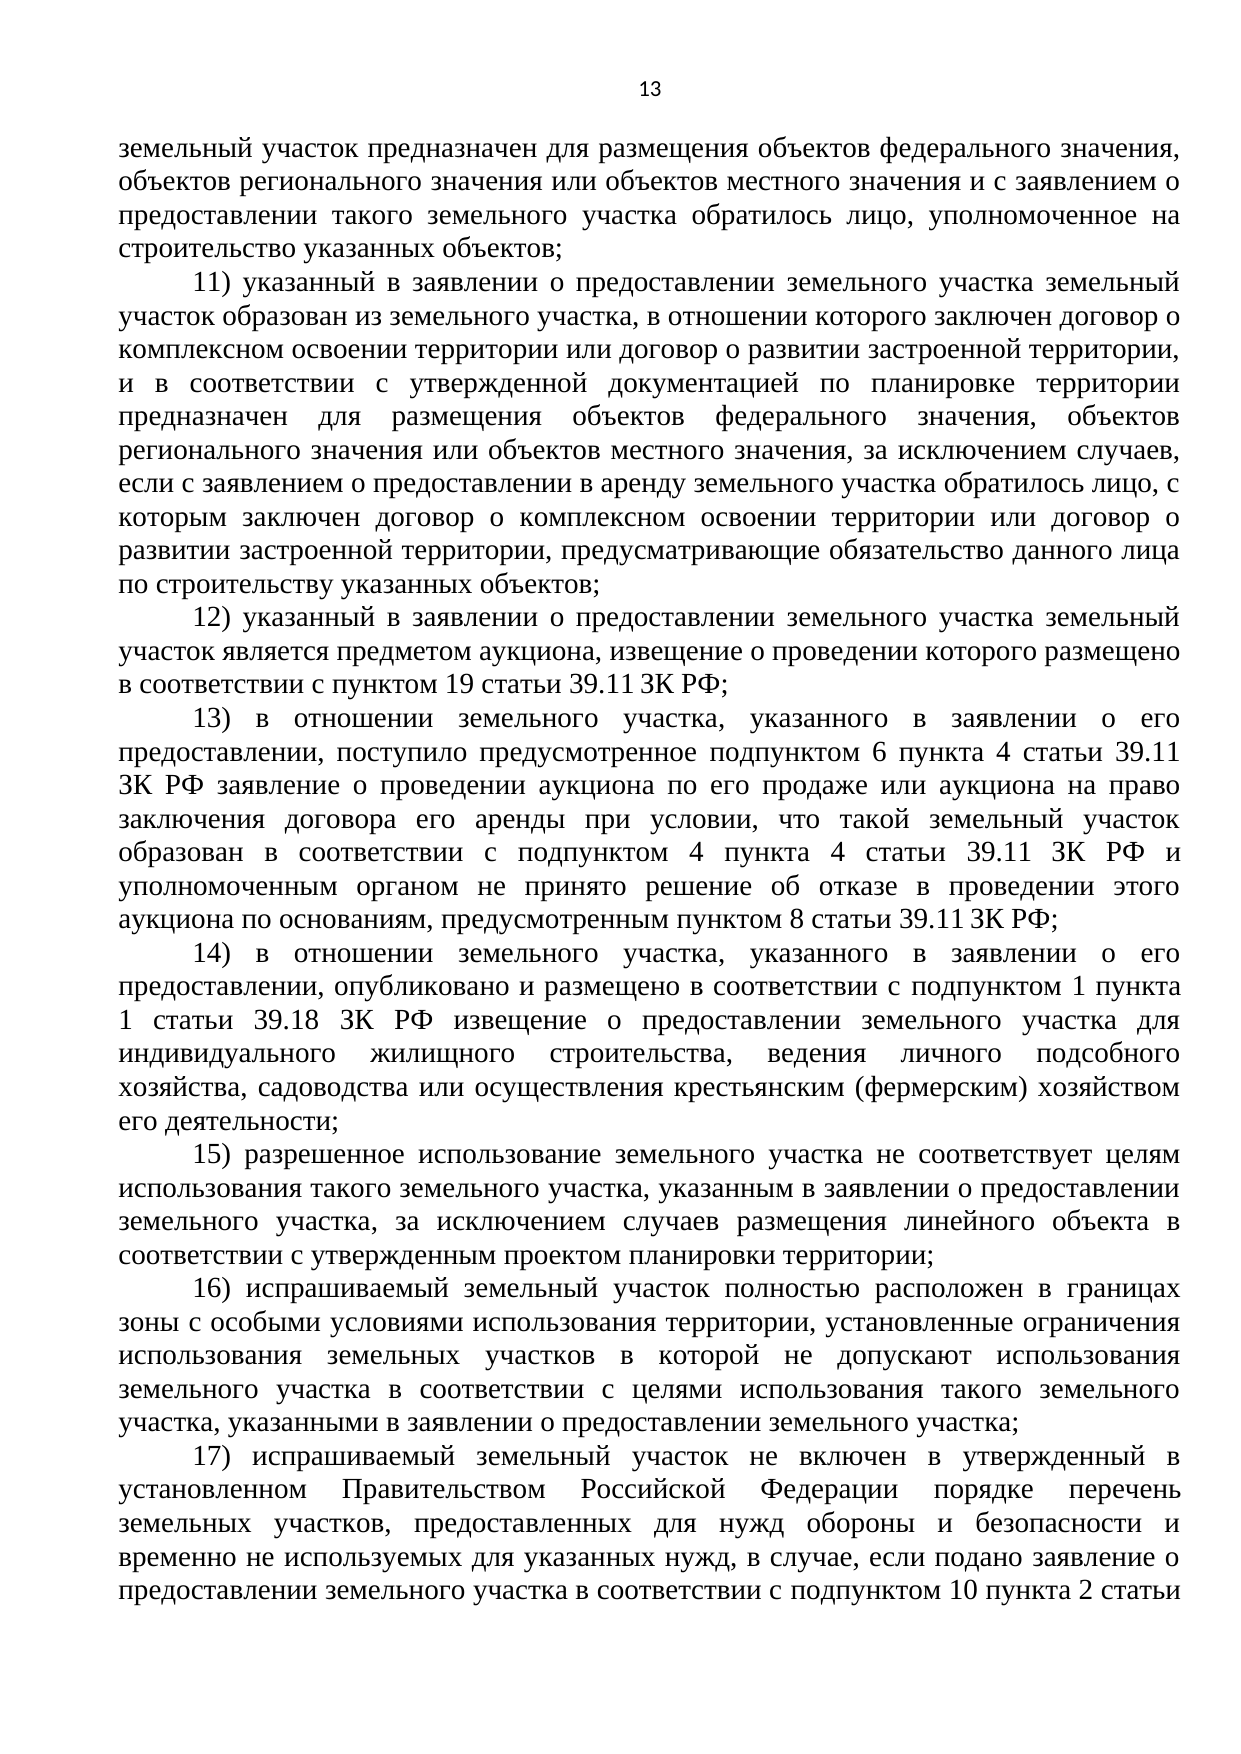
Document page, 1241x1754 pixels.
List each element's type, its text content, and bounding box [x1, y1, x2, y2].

text 11) указанный в заявлении о предоставлении земельного участка земельный участок образован из земельного участка, в отношении которого заключен договор о комплексном освоении территории или договор о развитии застроенной территории, и в соответствии с утвержденной документацией по планировке территории предназначен для размещения объектов федерального значения, объектов регионального значения или объектов местного значения, за исключением случаев, если с заявлением о предоставлении в аренду земельного участка обратилось лицо, с которым заключен договор о комплексном освоении территории или договор о развитии застроенной территории, предусматривающие обязательство данного лица по строительству указанных объектов; [118, 264, 1181, 599]
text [118, 1438, 1181, 1606]
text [118, 130, 1181, 264]
text 13) в отношении земельного участка, указанного в заявлении о его предоставлении, поступило предусмотренное подпунктом 6 пункта 4 статьи 39.11 ЗК РФ заявление о проведении аукциона по его продаже или аукциона на право заключения договора его аренды при условии, что такой земельный участок образован в соответствии с подпунктом 4 пункта 4 статьи 39.11 ЗК РФ и уполномоченным органом не принято решение об отказе в проведении этого аукциона по основаниям, предусмотренным пунктом 8 статьи 39.11 ЗК РФ; [118, 700, 1181, 935]
text 15) разрешенное использование земельного участка не соответствует целям использования такого земельного участка, указанным в заявлении о предоставлении земельного участка, за исключением случаев размещения линейного объекта в соответствии с утвержденным проектом планировки территории; [118, 1136, 1181, 1270]
text 16) испрашиваемый земельный участок полностью расположен в границах зоны с особыми условиями использования территории, установленные ограничения использования земельных участков в которой не допускают использования земельного участка в соответствии с целями использования такого земельного участка, указанными в заявлении о предоставлении земельного участка; [118, 1270, 1181, 1438]
text 14) в отношении земельного участка, указанного в заявлении о его предоставлении, опубликовано и размещено в соответствии с подпунктом 1 пункта 1 статьи 39.18 ЗК РФ извещение о предоставлении земельного участка для индивидуального жилищного строительства, ведения личного подсобного хозяйства, садоводства или осуществления крестьянским (фермерским) хозяйством его деятельности; [118, 935, 1181, 1136]
text 12) указанный в заявлении о предоставлении земельного участка земельный участок является предметом аукциона, извещение о проведении которого размещено в соответствии с пунктом 19 статьи 39.11 ЗК РФ; [118, 599, 1181, 700]
